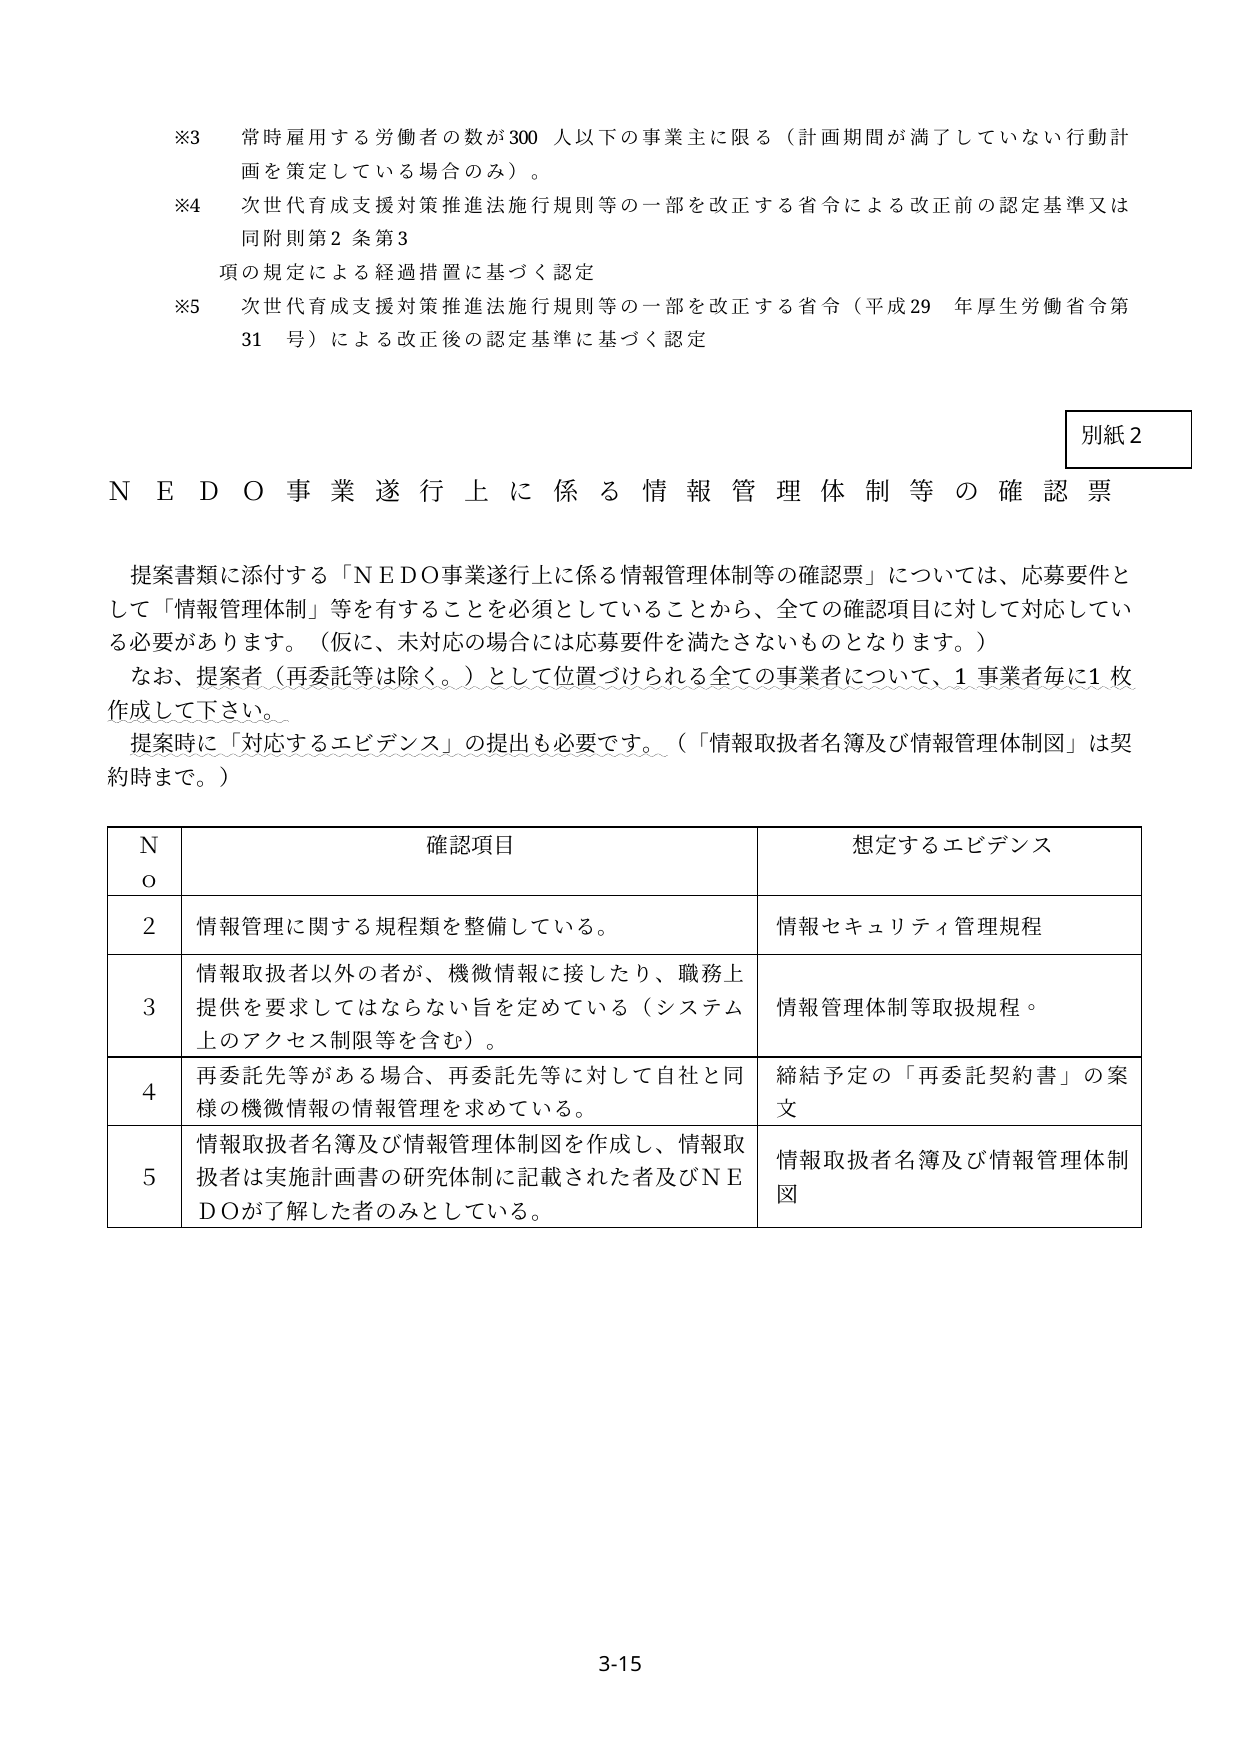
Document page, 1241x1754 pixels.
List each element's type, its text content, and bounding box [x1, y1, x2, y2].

text なお、提案者（再委託等は除く。）として位置づけられる全ての事業者について、1事業者毎に1枚作成して下さい。 [107, 658, 1133, 726]
text ※5 次世代育成支援対策推進法施行規則等の一部を改正する省令（平成29 年厚生労働省令第31 号）による改正後の認定基準に基づく認定 [174, 288, 1133, 355]
table_cell 締結予定の「再委託契約書」の案文 [758, 1058, 1141, 1125]
text ※4 次世代育成支援対策推進法施行規則等の一部を改正する省令による改正前の認定基準又は同附則第2条第3 [168, 187, 1133, 254]
table_cell ３ [108, 955, 181, 1056]
text 提案時に「対応するエビデンス」の提出も必要です。（「情報取扱者名簿及び情報管理体制図」は契約時まで。） [107, 726, 1133, 793]
table_cell 再委託先等がある場合、再委託先等に対して自社と同様の機微情報の情報管理を求めている。 [182, 1058, 757, 1125]
table_cell 情報セキュリティ管理規程 [758, 896, 1141, 954]
table_cell 情報取扱者名簿及び情報管理体制図 [758, 1126, 1141, 1227]
text ＮＥＤＯ事業遂行上に係る情報管理体制等の確認票 [107, 456, 1133, 524]
text 項の規定による経過措置に基づく認定 [107, 254, 1133, 288]
table_cell 情報取扱者名簿及び情報管理体制図を作成し、情報取扱者は実施計画書の研究体制に記載された者及びＮＥＤＯが了解した者のみとしている。 [182, 1126, 757, 1227]
text 提案書類に添付する「ＮＥＤＯ事業遂行上に係る情報管理体制等の確認票」については、応募要件として「情報管理体制」等を有することを必須としていることから、全ての確認項目に対して対応している必要があります。（仮に、未対応の場合には応募要件を満たさないものとなります。） [107, 557, 1133, 658]
table_header 想定するエビデンス [758, 828, 1141, 895]
table_header Ｎｏ [108, 828, 181, 895]
table_cell 情報管理体制等取扱規程。 [758, 955, 1141, 1056]
table_cell 情報管理に関する規程類を整備している。 [182, 896, 757, 954]
table_cell ４ [108, 1058, 181, 1125]
table_cell ２ [108, 896, 181, 954]
table_cell ５ [108, 1126, 181, 1227]
table_cell 情報取扱者以外の者が、機微情報に接したり、職務上提供を要求してはならない旨を定めている（システム上のアクセス制限等を含む）。 [182, 955, 757, 1056]
text ※3 常時雇用する労働者の数が300 人以下の事業主に限る（計画期間が満了していない行動計画を策定している場合のみ）。 [168, 120, 1133, 187]
table_header 確認項目 [182, 828, 757, 895]
